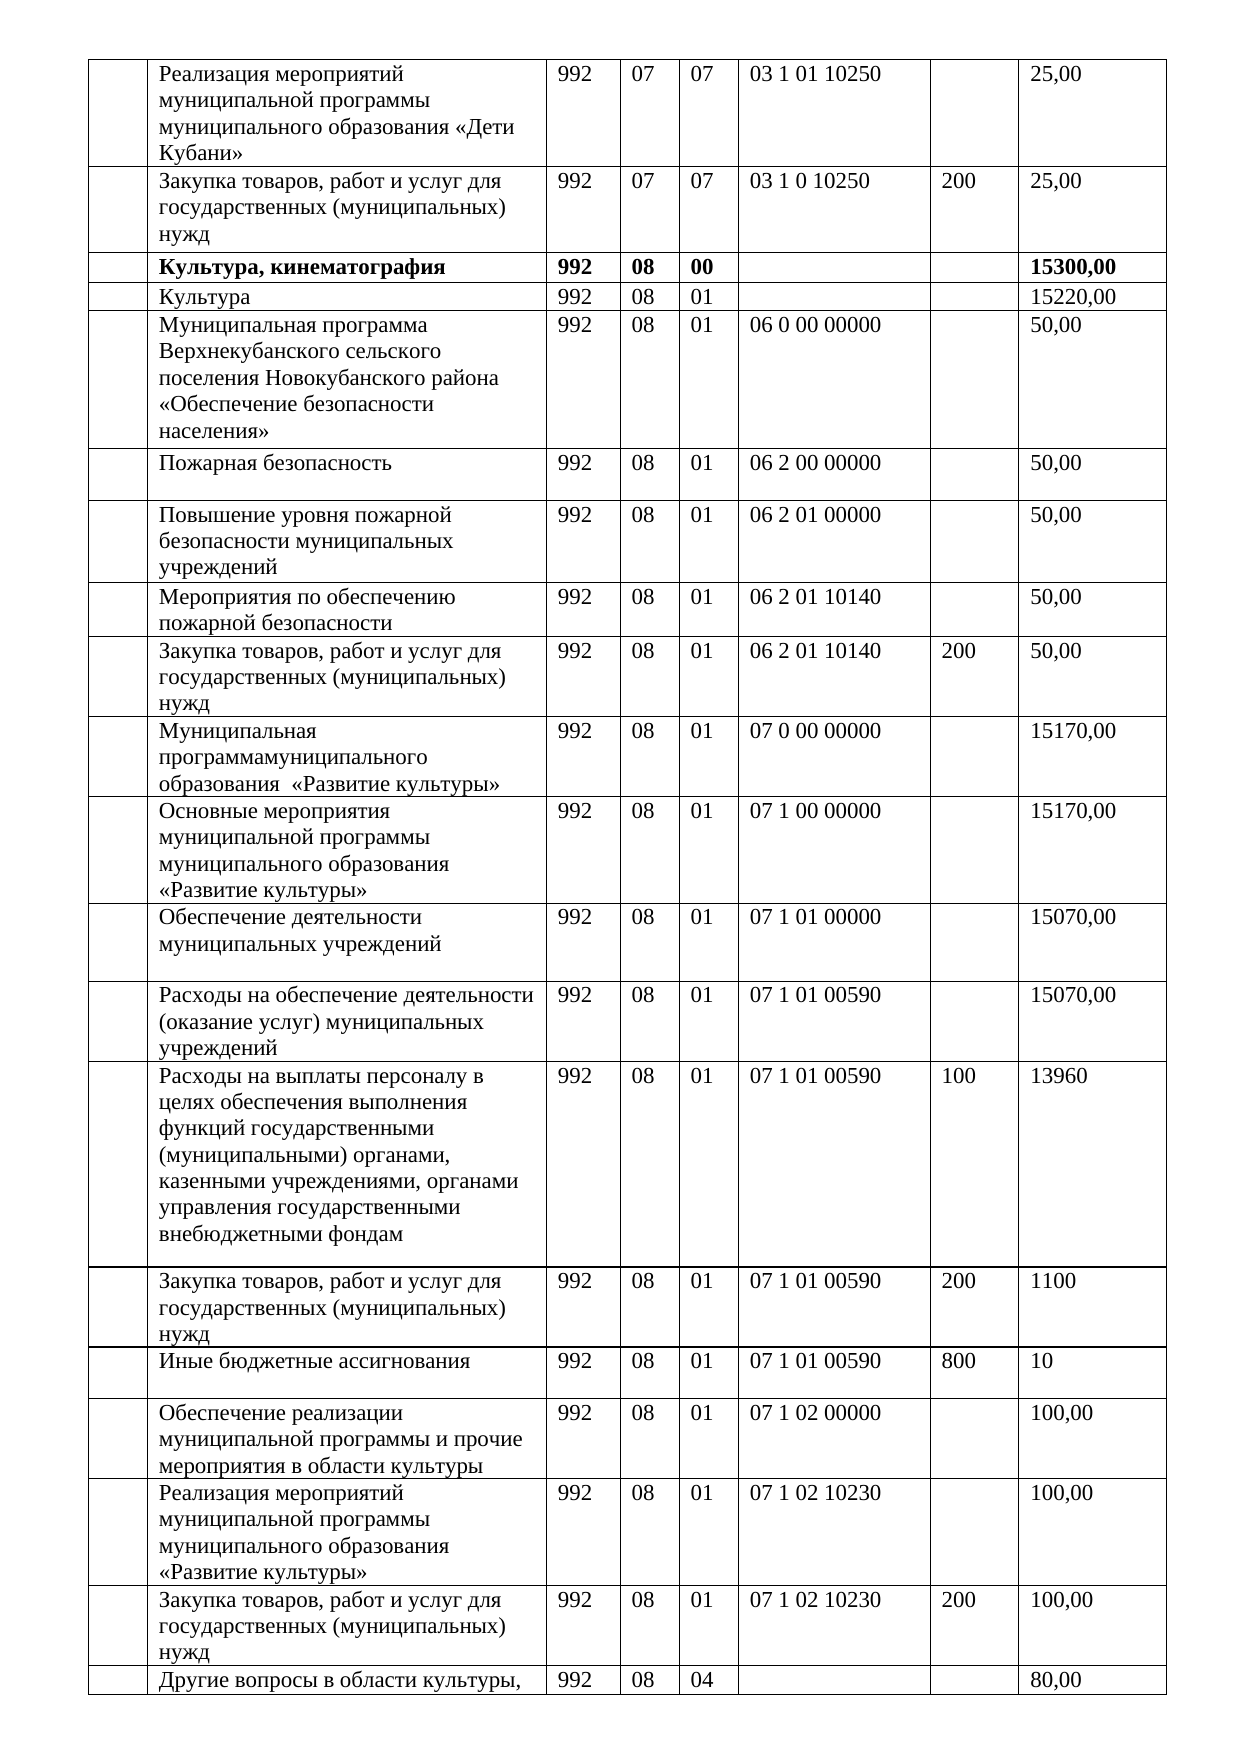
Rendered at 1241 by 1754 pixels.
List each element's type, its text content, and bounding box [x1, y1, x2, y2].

table_cell 992 [547, 797, 620, 902]
table_cell 08 [621, 1586, 679, 1665]
table_cell 100,00 [1019, 1399, 1166, 1478]
table_cell 15300,00 [1019, 253, 1166, 282]
table_cell [89, 449, 147, 500]
table_cell 07 [680, 167, 738, 252]
table_cell Обеспечение реализации муниципальной программы и прочие мероприятия в области культуры [148, 1399, 546, 1478]
table_cell 992 [547, 1479, 620, 1584]
table_cell Реализация мероприятий муниципальной программы муниципального образования «Развитие культуры» [148, 1479, 546, 1584]
table_cell 15170,00 [1019, 797, 1166, 902]
table_cell 992 [547, 449, 620, 500]
table_cell [89, 717, 147, 796]
table_cell 992 [547, 1586, 620, 1665]
table_cell 01 [680, 1399, 738, 1478]
table_cell Повышение уровня пожарной безопасности муниципальных учреждений [148, 501, 546, 582]
table_cell 992 [547, 167, 620, 252]
table_cell 200 [931, 1586, 1018, 1665]
table_cell Муниципальная программамуниципального образования «Развитие культуры» [148, 717, 546, 796]
table_cell [89, 1666, 147, 1694]
table_cell [931, 283, 1018, 310]
table_cell [931, 449, 1018, 500]
table_cell 100,00 [1019, 1479, 1166, 1584]
table_cell 06 2 01 00000 [739, 501, 930, 582]
table_cell 07 1 02 10230 [739, 1586, 930, 1665]
table_cell 25,00 [1019, 167, 1166, 252]
table_cell Закупка товаров, работ и услуг для государственных (муниципальных) нужд [148, 167, 546, 252]
table_cell [931, 583, 1018, 636]
table_cell 01 [680, 982, 738, 1061]
table_cell [89, 167, 147, 252]
table_cell [931, 1399, 1018, 1478]
table_cell 15070,00 [1019, 982, 1166, 1061]
table_cell Обеспечение деятельности муниципальных учреждений [148, 904, 546, 981]
table_cell 07 1 01 00000 [739, 904, 930, 981]
table_cell 01 [680, 1062, 738, 1266]
table_cell 00 [680, 253, 738, 282]
table_cell 08 [621, 982, 679, 1061]
table_cell 992 [547, 637, 620, 716]
table_cell 800 [931, 1348, 1018, 1398]
table_cell 08 [621, 1479, 679, 1584]
table_cell [931, 311, 1018, 448]
table_cell 01 [680, 1586, 738, 1665]
table_cell Расходы на обеспечение деятельности (оказание услуг) муниципальных учреждений [148, 982, 546, 1061]
table_cell 80,00 [1019, 1666, 1166, 1694]
table_cell 01 [680, 1348, 738, 1398]
table_cell 200 [931, 167, 1018, 252]
table_cell [89, 982, 147, 1061]
table_cell 06 2 01 10140 [739, 637, 930, 716]
table_cell 992 [547, 253, 620, 282]
table_cell 07 1 01 00590 [739, 1268, 930, 1346]
table_cell 03 1 01 10250 [739, 60, 930, 166]
table_cell 100 [931, 1062, 1018, 1266]
table_cell 08 [621, 1348, 679, 1398]
table_cell 06 2 01 10140 [739, 583, 930, 636]
table_cell 08 [621, 311, 679, 448]
table_cell 08 [621, 797, 679, 902]
table_cell 992 [547, 501, 620, 582]
table_cell 15220,00 [1019, 283, 1166, 310]
table_cell 992 [547, 283, 620, 310]
table_cell 07 [621, 167, 679, 252]
table_cell 01 [680, 449, 738, 500]
table_cell 07 1 01 00590 [739, 982, 930, 1061]
table_cell 07 1 02 10230 [739, 1479, 930, 1584]
table_cell 992 [547, 583, 620, 636]
table_cell 992 [547, 1348, 620, 1398]
table_cell Закупка товаров, работ и услуг для государственных (муниципальных) нужд [148, 637, 546, 716]
table_cell 200 [931, 1268, 1018, 1346]
table_cell Реализация мероприятий муниципальной программы муниципального образования «Дети Кубани» [148, 60, 546, 166]
table_cell 50,00 [1019, 501, 1166, 582]
table_cell Муниципальная программа Верхнекубанского сельского поселения Новокубанского района «Обеспечение безопасности населения» [148, 311, 546, 448]
table_cell 50,00 [1019, 583, 1166, 636]
table_cell 13960 [1019, 1062, 1166, 1266]
table_cell Закупка товаров, работ и услуг для государственных (муниципальных) нужд [148, 1586, 546, 1665]
table_cell 01 [680, 583, 738, 636]
table_cell 15170,00 [1019, 717, 1166, 796]
table_cell [89, 253, 147, 282]
table_cell 08 [621, 583, 679, 636]
table_cell 15070,00 [1019, 904, 1166, 981]
table_cell 10 [1019, 1348, 1166, 1398]
table_cell [89, 1586, 147, 1665]
table_cell [89, 283, 147, 310]
table_cell 01 [680, 501, 738, 582]
table_cell 08 [621, 904, 679, 981]
table_cell 992 [547, 1062, 620, 1266]
table_cell [931, 904, 1018, 981]
table_cell 07 1 00 00000 [739, 797, 930, 902]
table_cell 01 [680, 1268, 738, 1346]
table_cell 50,00 [1019, 311, 1166, 448]
table_cell [89, 797, 147, 902]
table_cell 992 [547, 904, 620, 981]
table_cell 07 0 00 00000 [739, 717, 930, 796]
table_cell 07 1 02 00000 [739, 1399, 930, 1478]
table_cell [148, 1666, 546, 1694]
table_cell Расходы на выплаты персоналу в целях обеспечения выполнения функций государственными (муниципальными) органами, казенными учреждениями, органами управления государственными внебюджетными фондам [148, 1062, 546, 1266]
table_cell 08 [621, 501, 679, 582]
table_cell 08 [621, 449, 679, 500]
table_cell 08 [621, 283, 679, 310]
table_cell [89, 1268, 147, 1346]
table_cell 07 1 01 00590 [739, 1062, 930, 1266]
table_cell [89, 904, 147, 981]
table_cell [931, 982, 1018, 1061]
table_cell 08 [621, 717, 679, 796]
table_cell [739, 253, 930, 282]
table_cell 01 [680, 717, 738, 796]
table_cell 01 [680, 904, 738, 981]
table_cell [89, 60, 147, 166]
table_cell 06 0 00 00000 [739, 311, 930, 448]
table_cell 08 [621, 1062, 679, 1266]
table_cell 992 [547, 1666, 620, 1694]
table_cell [89, 637, 147, 716]
table_cell [931, 501, 1018, 582]
table_cell [931, 60, 1018, 166]
table_cell 07 1 01 00590 [739, 1348, 930, 1398]
table_cell [931, 1666, 1018, 1694]
table_cell 992 [547, 1268, 620, 1346]
table_cell 01 [680, 283, 738, 310]
table_cell 50,00 [1019, 449, 1166, 500]
table_cell 07 [680, 60, 738, 166]
table_cell 100,00 [1019, 1586, 1166, 1665]
table_cell Закупка товаров, работ и услуг для государственных (муниципальных) нужд [148, 1268, 546, 1346]
table_cell Иные бюджетные ассигнования [148, 1348, 546, 1398]
table_cell 200 [931, 637, 1018, 716]
table_cell Мероприятия по обеспечению пожарной безопасности [148, 583, 546, 636]
table_cell 01 [680, 637, 738, 716]
table_cell 992 [547, 1399, 620, 1478]
table_cell [89, 501, 147, 582]
table_cell [931, 1479, 1018, 1584]
table_cell 08 [621, 1666, 679, 1694]
table_cell 08 [621, 637, 679, 716]
table_cell Культура, кинематография [148, 253, 546, 282]
table_cell 06 2 00 00000 [739, 449, 930, 500]
table_cell Основные мероприятия муниципальной программы муниципального образования «Развитие культуры» [148, 797, 546, 902]
table_cell 01 [680, 311, 738, 448]
table_cell 992 [547, 717, 620, 796]
table_cell Культура [148, 283, 546, 310]
table_cell [931, 717, 1018, 796]
table_cell 50,00 [1019, 637, 1166, 716]
table_cell [89, 583, 147, 636]
table_cell [89, 1399, 147, 1478]
table_cell 01 [680, 797, 738, 902]
table_cell 03 1 0 10250 [739, 167, 930, 252]
table_cell 04 [680, 1666, 738, 1694]
table_cell 992 [547, 982, 620, 1061]
table_cell 08 [621, 253, 679, 282]
table_cell [89, 1062, 147, 1266]
table_cell 992 [547, 311, 620, 448]
table_cell 25,00 [1019, 60, 1166, 166]
table_cell 08 [621, 1268, 679, 1346]
table_cell [89, 311, 147, 448]
table_cell 01 [680, 1479, 738, 1584]
table_cell 08 [621, 1399, 679, 1478]
table_cell 1100 [1019, 1268, 1166, 1346]
table_cell [739, 1666, 930, 1694]
table_cell [89, 1479, 147, 1584]
table_cell 992 [547, 60, 620, 166]
table_cell [89, 1348, 147, 1398]
table_cell 07 [621, 60, 679, 166]
table_cell Пожарная безопасность [148, 449, 546, 500]
table_cell [931, 253, 1018, 282]
table_cell [739, 283, 930, 310]
table_cell [931, 797, 1018, 902]
